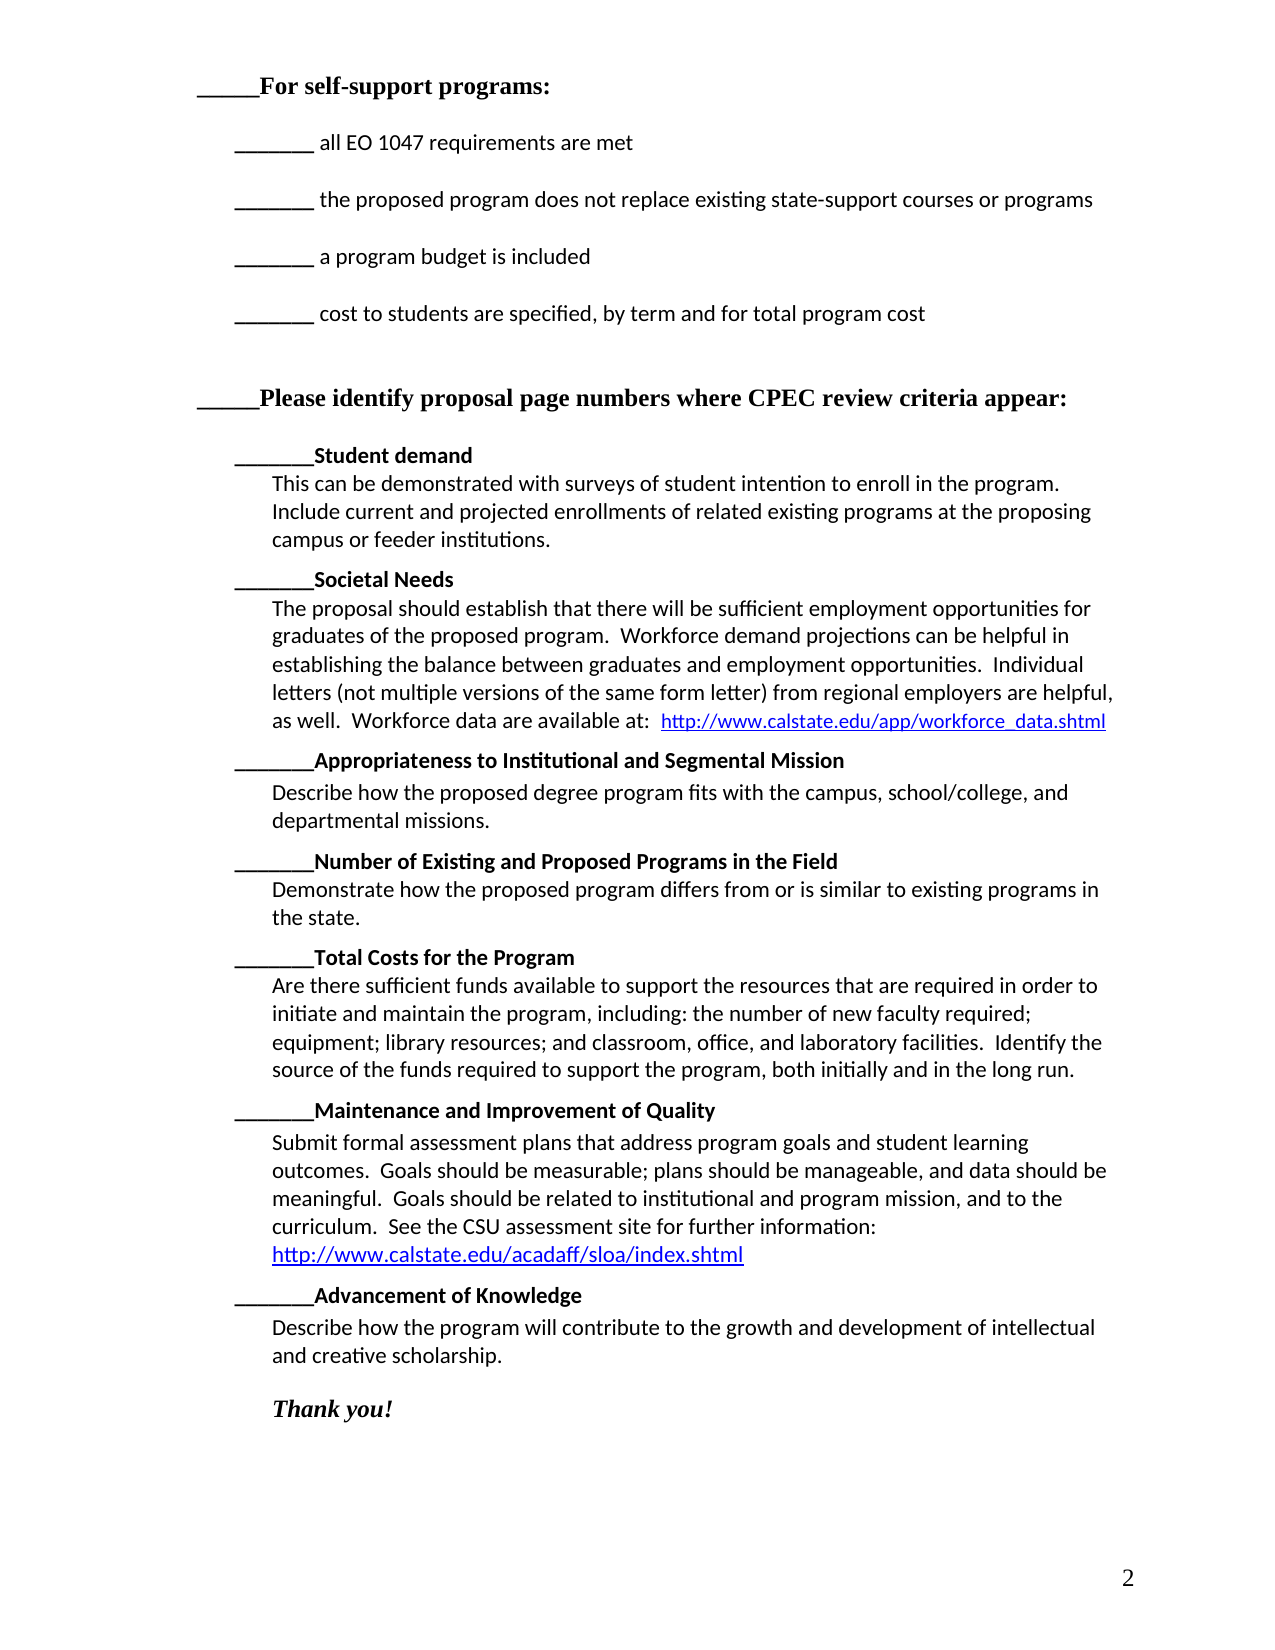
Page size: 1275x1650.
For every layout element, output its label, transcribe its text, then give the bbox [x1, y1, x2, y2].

text _______Maintenance and Improvement of Quality [234, 1096, 1122, 1124]
text _______Societal Needs [234, 566, 1122, 594]
text Describe how the program will contribute to the growth and development of intellectual and creative scholarship. [272, 1313, 1122, 1369]
text Describe how the proposed degree program fits with the campus, school/college, and departmental missions. [272, 778, 1122, 834]
text The proposal should establish that there will be sufficient employment opportunities for graduates of the proposed program. Workforce demand projections can be helpful in establishing the balance between graduates and employment opportunities. Individual letters (not multiple versions of the same form letter) from regional employers are helpful, as well. Workforce data are available at: http://www.calstate.edu/app/workforce_data.shtml [272, 594, 1122, 734]
text Submit formal assessment plans that address program goals and student learning outcomes. Goals should be measurable; plans should be manageable, and data should be meaningful. Goals should be related to institutional and program mission, and to the curriculum. See the CSU assessment site for further information: http://www.calstate.edu/acadaff/sloa/index.shtml [272, 1128, 1122, 1268]
text _______Advancement of Knowledge [234, 1281, 1122, 1309]
text _______ cost to students are specified, by term and for total program cost [197, 299, 1122, 327]
text _______ all EO 1047 requirements are met [197, 128, 1122, 156]
text _______ a program budget is included [197, 242, 1122, 270]
text _____For self-support programs: [197, 71, 1122, 100]
text _____Please identify proposal page numbers where CPEC review criteria appear: [197, 383, 1122, 412]
text _______Student demand This can be demonstrated with surveys of student intention to enroll in the program. Include current and projected enrollments of related existing programs at the proposing campus or feeder institutions. [234, 441, 1122, 553]
text _______Appropriateness to Institutional and Segmental [234, 746, 1122, 774]
text Thank you! [272, 1394, 1122, 1423]
text _______ the proposed program does not replace existing state-support courses or programs [197, 185, 1122, 213]
text _______Total Costs for the Program Are there sufficient funds available to support the resources that are required in order to initiate and maintain the program, including: the number of new faculty required; equipment; library resources; and classroom, office, and laboratory facilities. Identify the source of the funds required to support the program, both initially and in the long run. [234, 943, 1122, 1084]
text _______Number of Existing and Proposed Programs in the Field Demonstrate how the proposed program differs from or is similar to existing programs in the state. [234, 847, 1122, 931]
